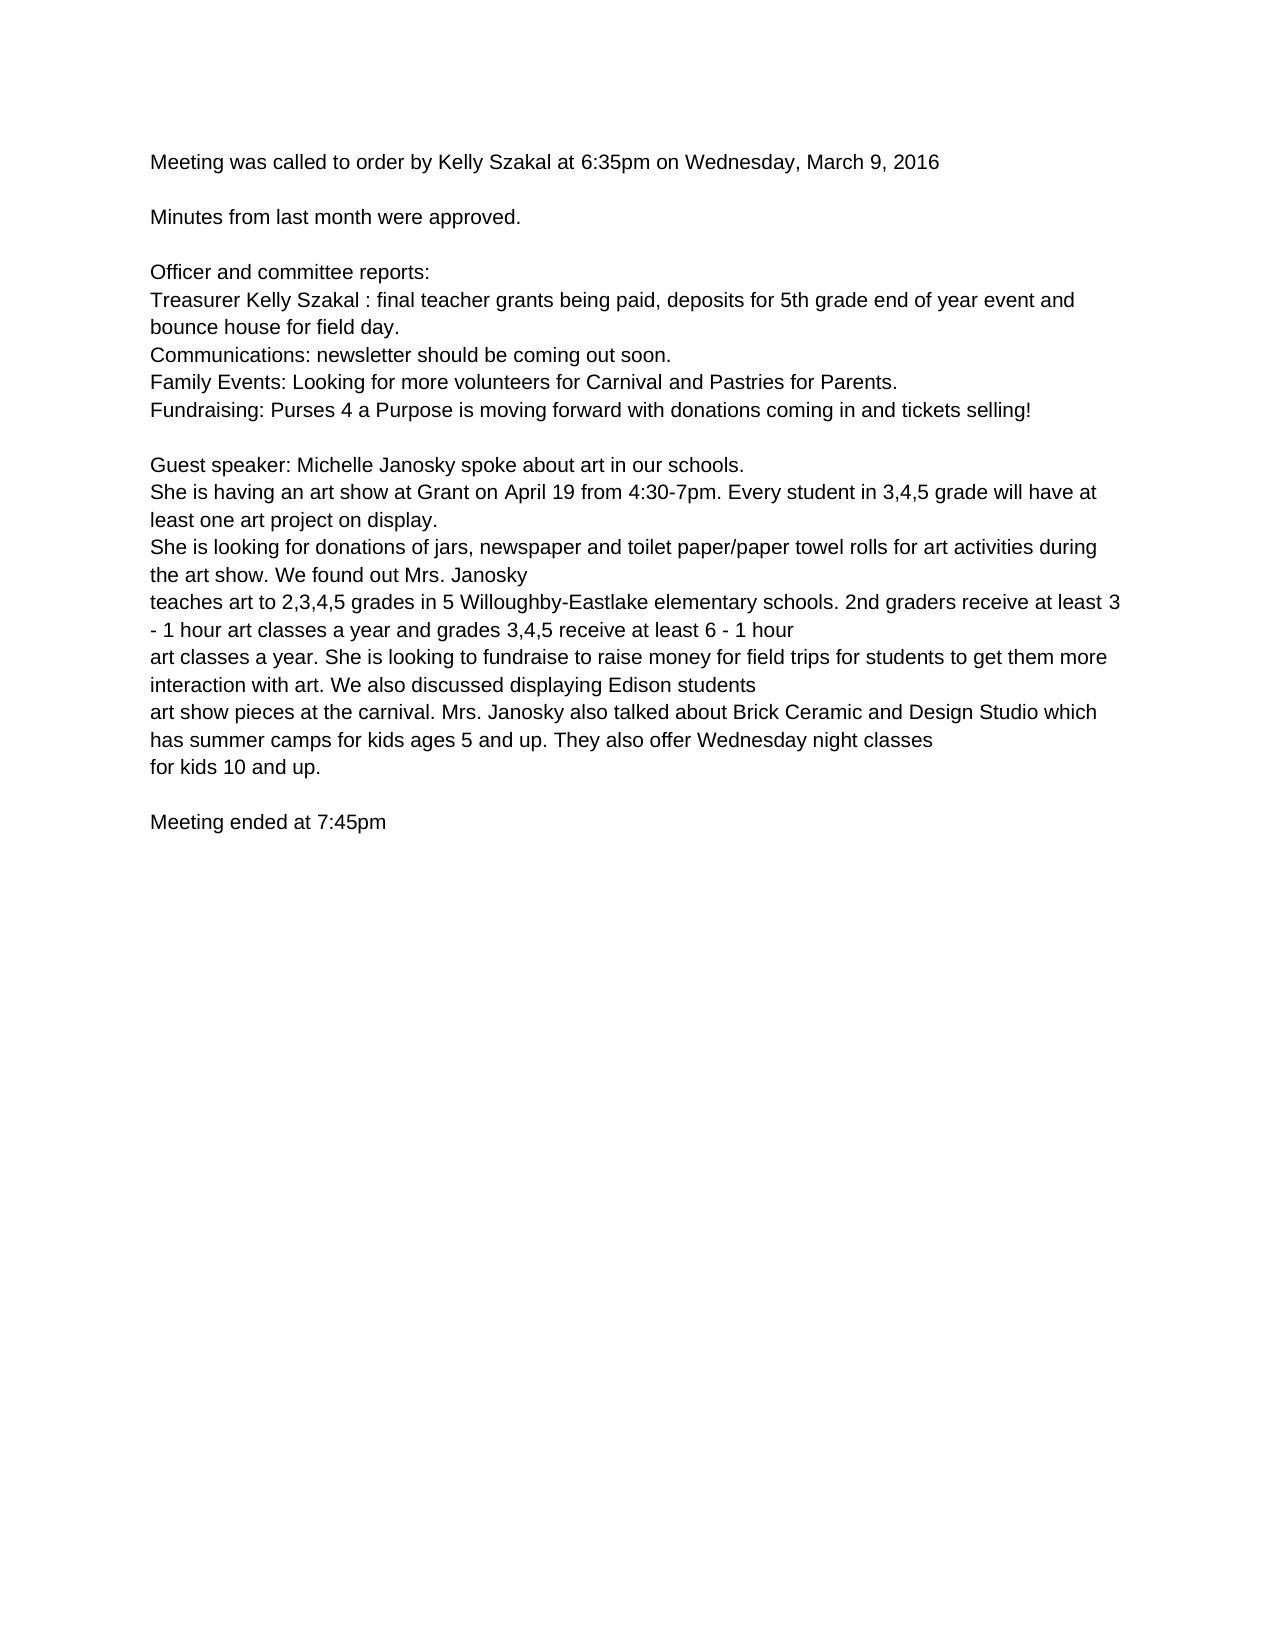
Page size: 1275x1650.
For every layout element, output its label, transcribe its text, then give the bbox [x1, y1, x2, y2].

text Meeting was called to order by Kelly Szakal at 6:35pm on Wednesday, March 9, 2016 Minutes from last month were approved. Officer and committee reports: Treasurer Kelly Szakal : final teacher grants being paid, deposits for 5th grade end of year event and bounce house for field day. Communications: newsletter should be coming out soon. Family Events: Looking for more volunteers for Carnival and Pastries for Parents. Fundraising: Purses 4 a Purpose is moving forward with donations coming in and tickets selling! Guest speaker: Michelle Janosky spoke about art in our schools. She is having an art show at Grant on April 19 from 4:30-7pm. Every student in 3,4,5 grade will have at least one art project on display. She is looking for donations of jars, newspaper and toilet paper/paper towel rolls for art activities during the art show. We found out Mrs. Janosky teaches art to 2,3,4,5 grades in 5 Willoughby-Eastlake elementary schools. 2nd graders receive at least 3 - 1 hour art classes a year and grades 3,4,5 receive at least 6 - 1 hour art classes a year. She is looking to fundraise to raise money for field trips for students to get them more interaction with art. We also discussed displaying Edison students art show pieces at the carnival. Mrs. Janosky also talked about Brick Ceramic and Design Studio which has summer camps for kids ages 5 and up. They also offer Wednesday night classes for kids 10 and up. Meeting ended at 7:45pm [150, 150, 1125, 834]
